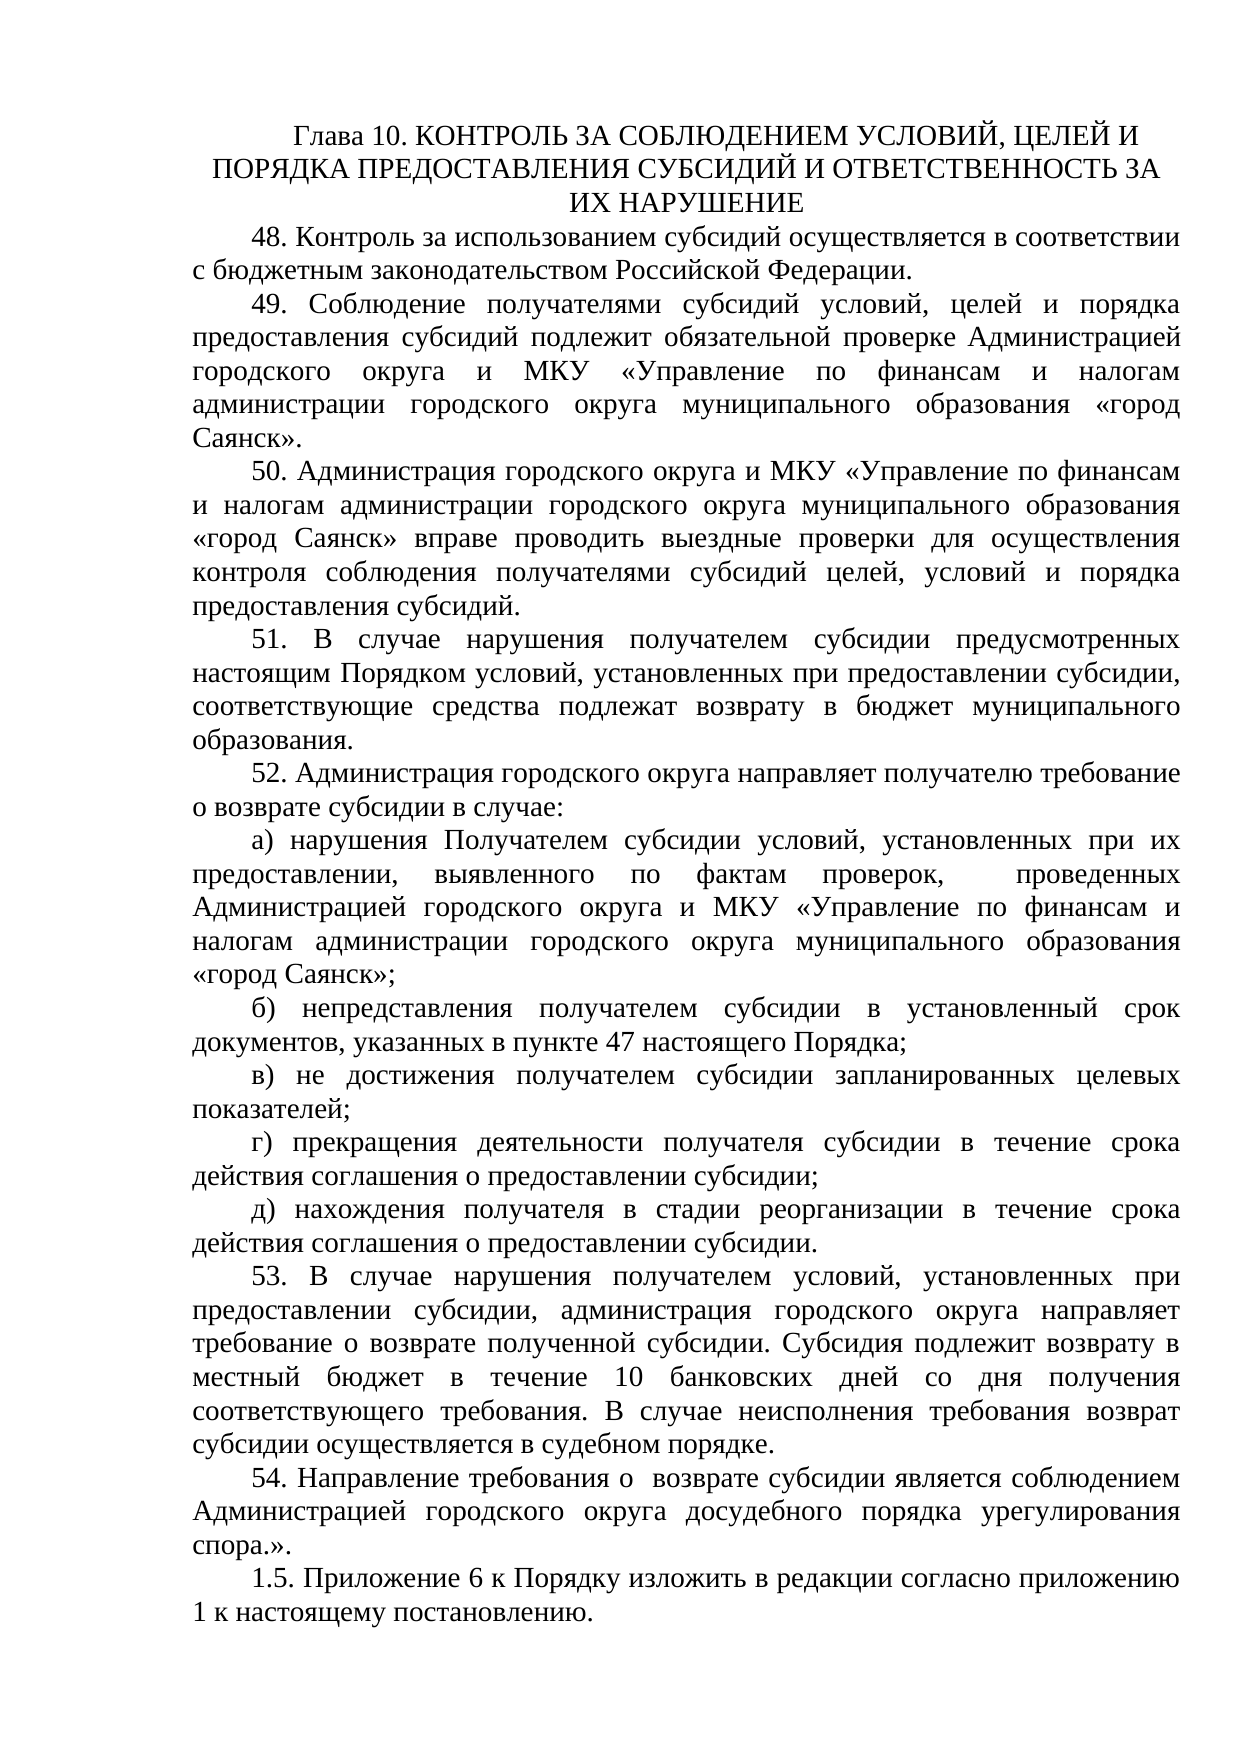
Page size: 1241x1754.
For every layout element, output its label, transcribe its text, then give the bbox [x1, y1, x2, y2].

list д) нахождения получателя в стадии реорганизации в течение срока действия соглашения о предоставлении субсидии. [192, 1191, 1181, 1258]
list Глава 10. КОНТРОЛЬ ЗА СОБЛЮДЕНИЕМ УСЛОВИЙ, ЦЕЛЕЙ И ПОРЯДКА ПРЕДОСТАВЛЕНИЯ СУБСИДИЙ И ОТВЕТСТВЕННОСТЬ ЗА ИХ НАРУШЕНИЕ [192, 118, 1181, 219]
list в) не достижения получателем субсидии запланированных целевых показателей; [192, 1057, 1181, 1124]
list 50. Администрация городского округа и МКУ «Управление по финансам и налогам администрации городского округа муниципального образования «город Саянск» вправе проводить выездные проверки для осуществления контроля соблюдения получателями субсидий целей, условий и порядка предоставления субсидий. [192, 453, 1181, 621]
list а) нарушения Получателем субсидии условий, установленных при их предоставлении, выявленного по фактам проверок, проведенных Администрацией городского округа и МКУ «Управление по финансам и налогам администрации городского округа муниципального образования «город Саянск»; [192, 822, 1181, 990]
list 53. В случае нарушения получателем условий, установленных при предоставлении субсидии, администрация городского округа направляет требование о возврате полученной субсидии. Субсидия подлежит возврату в местный бюджет в течение 10 банковских дней со дня получения соответствующего требования. В случае неисполнения требования возврат субсидии осуществляется в судебном порядке. [192, 1258, 1181, 1460]
list 48. Контроль за использованием субсидий осуществляется в соответствии с бюджетным законодательством Российской Федерации. [192, 219, 1181, 286]
list 49. Соблюдение получателями субсидий условий, целей и порядка предоставления субсидий подлежит обязательной проверке Администрацией городского округа и МКУ «Управление по финансам и налогам администрации городского округа муниципального образования «город Саянск». [192, 286, 1181, 453]
list г) прекращения деятельности получателя субсидии в течение срока действия соглашения о предоставлении субсидии; [192, 1124, 1181, 1191]
list 52. Администрация городского округа направляет получателю требование о возврате субсидии в случае: [192, 755, 1181, 822]
list б) непредставления получателем субсидии в установленный срок документов, указанных в пункте 47 настоящего Порядка; [192, 990, 1181, 1057]
list 54. Направление требования о возврате субсидии является соблюдением Администрацией городского округа досудебного порядка урегулирования спора.». [192, 1460, 1181, 1560]
list 1.5. Приложение 6 к Порядку изложить в редакции согласно приложению 1 к настоящему постановлению. [192, 1560, 1181, 1627]
list 51. В случае нарушения получателем субсидии предусмотренных настоящим Порядком условий, установленных при предоставлении субсидии, соответствующие средства подлежат возврату в бюджет муниципального образования. [192, 621, 1181, 755]
